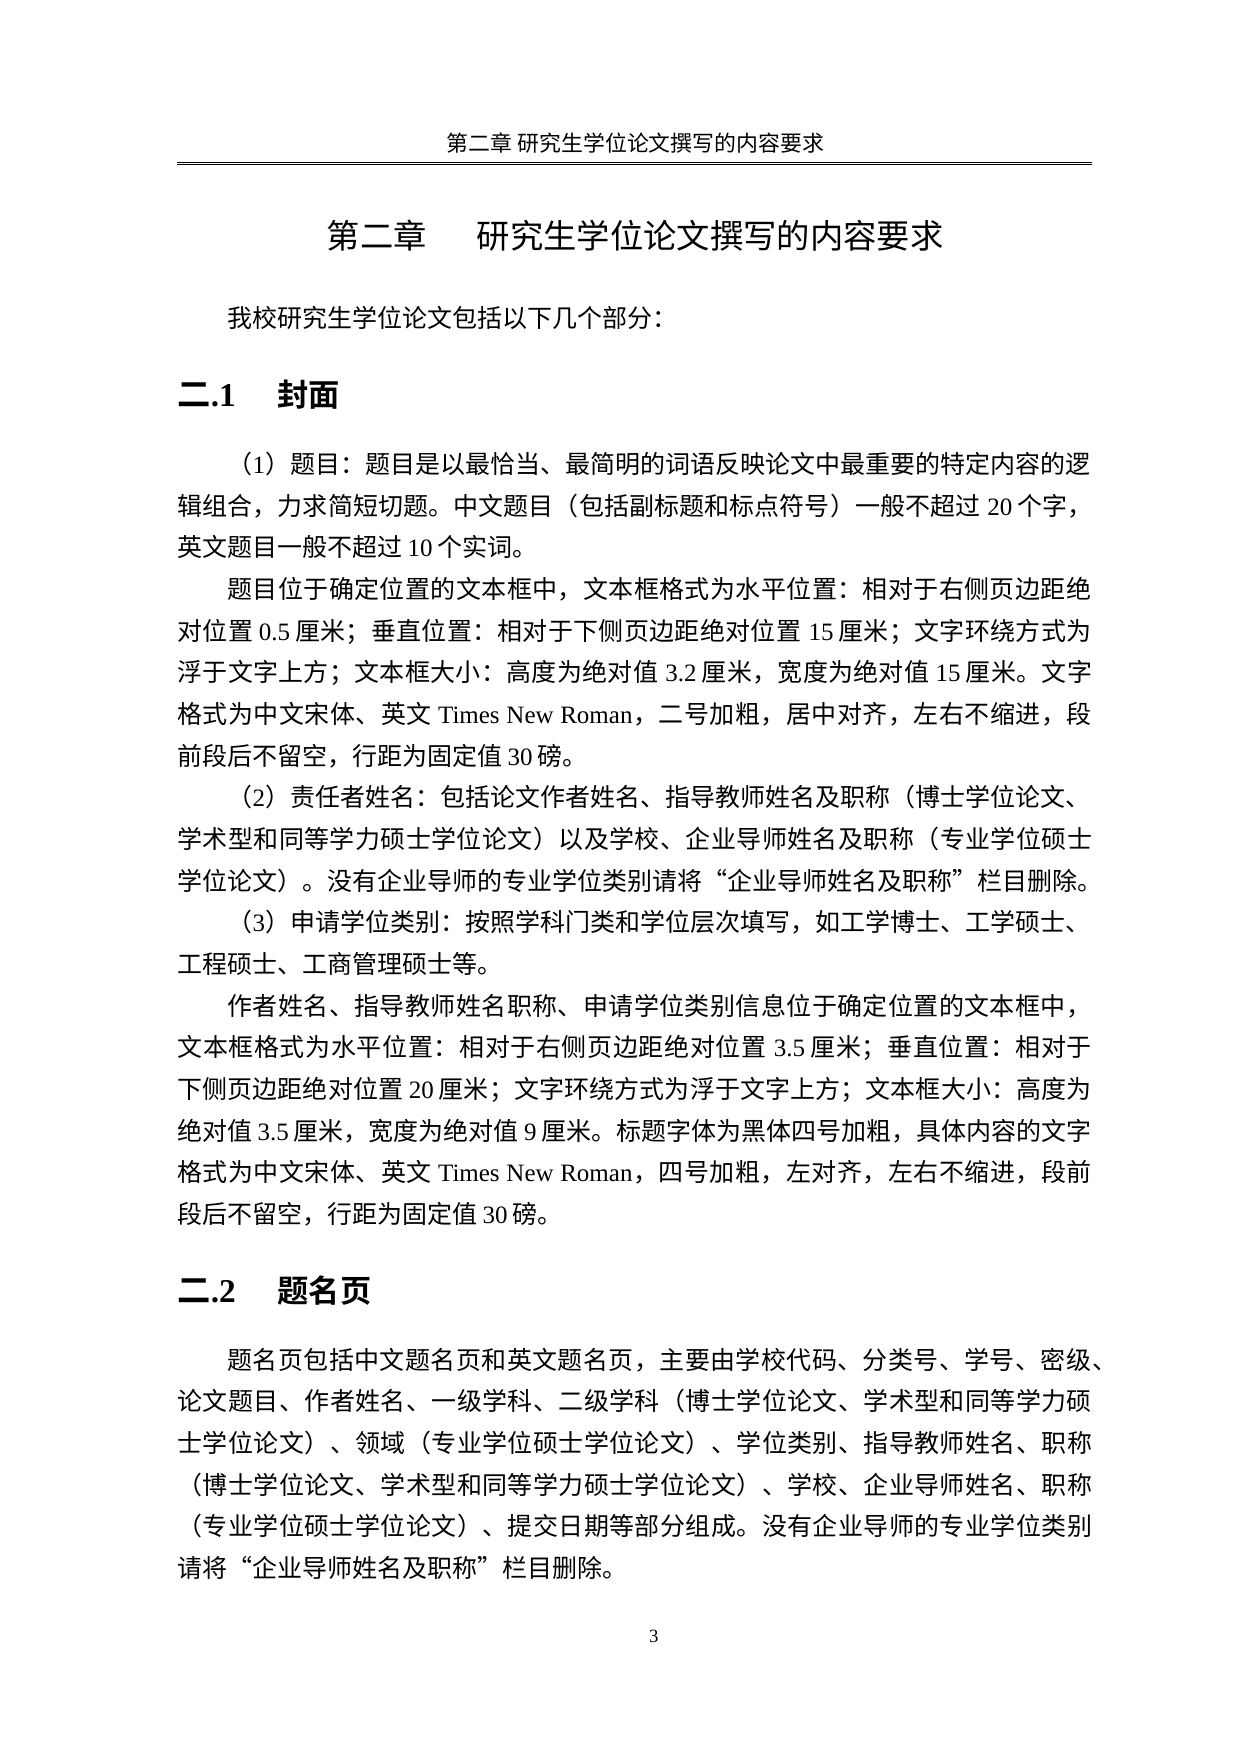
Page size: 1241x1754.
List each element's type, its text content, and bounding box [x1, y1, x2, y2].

subtitle 题名页 [177, 1269, 1092, 1311]
text （1）题目：题目是以最恰当、最简明的词语反映论文中最重要的特定内容的逻辑组合，力求简短切题。中文题目（包括副标题和标点符号）一般不超过20个字，英文题目一般不超过10个实词。 [177, 440, 1092, 565]
subtitle 研究生学位论文撰写的内容要求 [177, 215, 1092, 257]
text 作者姓名、指导教师姓名职称、申请学位类别信息位于确定位置的文本框中，文本框格式为水平位置：相对于右侧页边距绝对位置3.5厘米；垂直位置：相对于下侧页边距绝对位置20厘米；文字环绕方式为浮于文字上方；文本框大小：高度为绝对值3.5厘米，宽度为绝对值9厘米。标题字体为黑体四号加粗，具体内容的文字格式为中文宋体、英文Times New Roman，四号加粗，左对齐，左右不缩进，段前段后不留空，行距为固定值30磅。 [177, 982, 1092, 1232]
text （2）责任者姓名：包括论文作者姓名、指导教师姓名及职称（博士学位论文、学术型和同等学力硕士学位论文）以及学校、企业导师姓名及职称（专业学位硕士学位论文）。没有企业导师的专业学位类别请将“企业导师姓名及职称”栏目删除。 [177, 773, 1092, 898]
text 题目位于确定位置的文本框中，文本框格式为水平位置：相对于右侧页边距绝对位置0.5厘米；垂直位置：相对于下侧页边距绝对位置15厘米；文字环绕方式为浮于文字上方；文本框大小：高度为绝对值3.2厘米，宽度为绝对值15厘米。文字格式为中文宋体、英文Times New Roman，二号加粗，居中对齐，左右不缩进，段前段后不留空，行距为固定值30磅。 [177, 565, 1092, 773]
text 题名页包括中文题名页和英文题名页，主要由学校代码、分类号、学号、密级、论文题目、作者姓名、一级学科、二级学科（博士学位论文、学术型和同等学力硕士学位论文）、领域（专业学位硕士学位论文）、学位类别、指导教师姓名、职称（博士学位论文、学术型和同等学力硕士学位论文）、学校、企业导师姓名、职称（专业学位硕士学位论文）、提交日期等部分组成。没有企业导师的专业学位类别请将“企业导师姓名及职称”栏目删除。 [177, 1336, 1092, 1586]
text 我校研究生学位论文包括以下几个部分： [177, 294, 1092, 336]
text （3）申请学位类别：按照学科门类和学位层次填写，如工学博士、工学硕士、工程硕士、工商管理硕士等。 [177, 898, 1092, 982]
subtitle 封面 [177, 373, 1092, 415]
